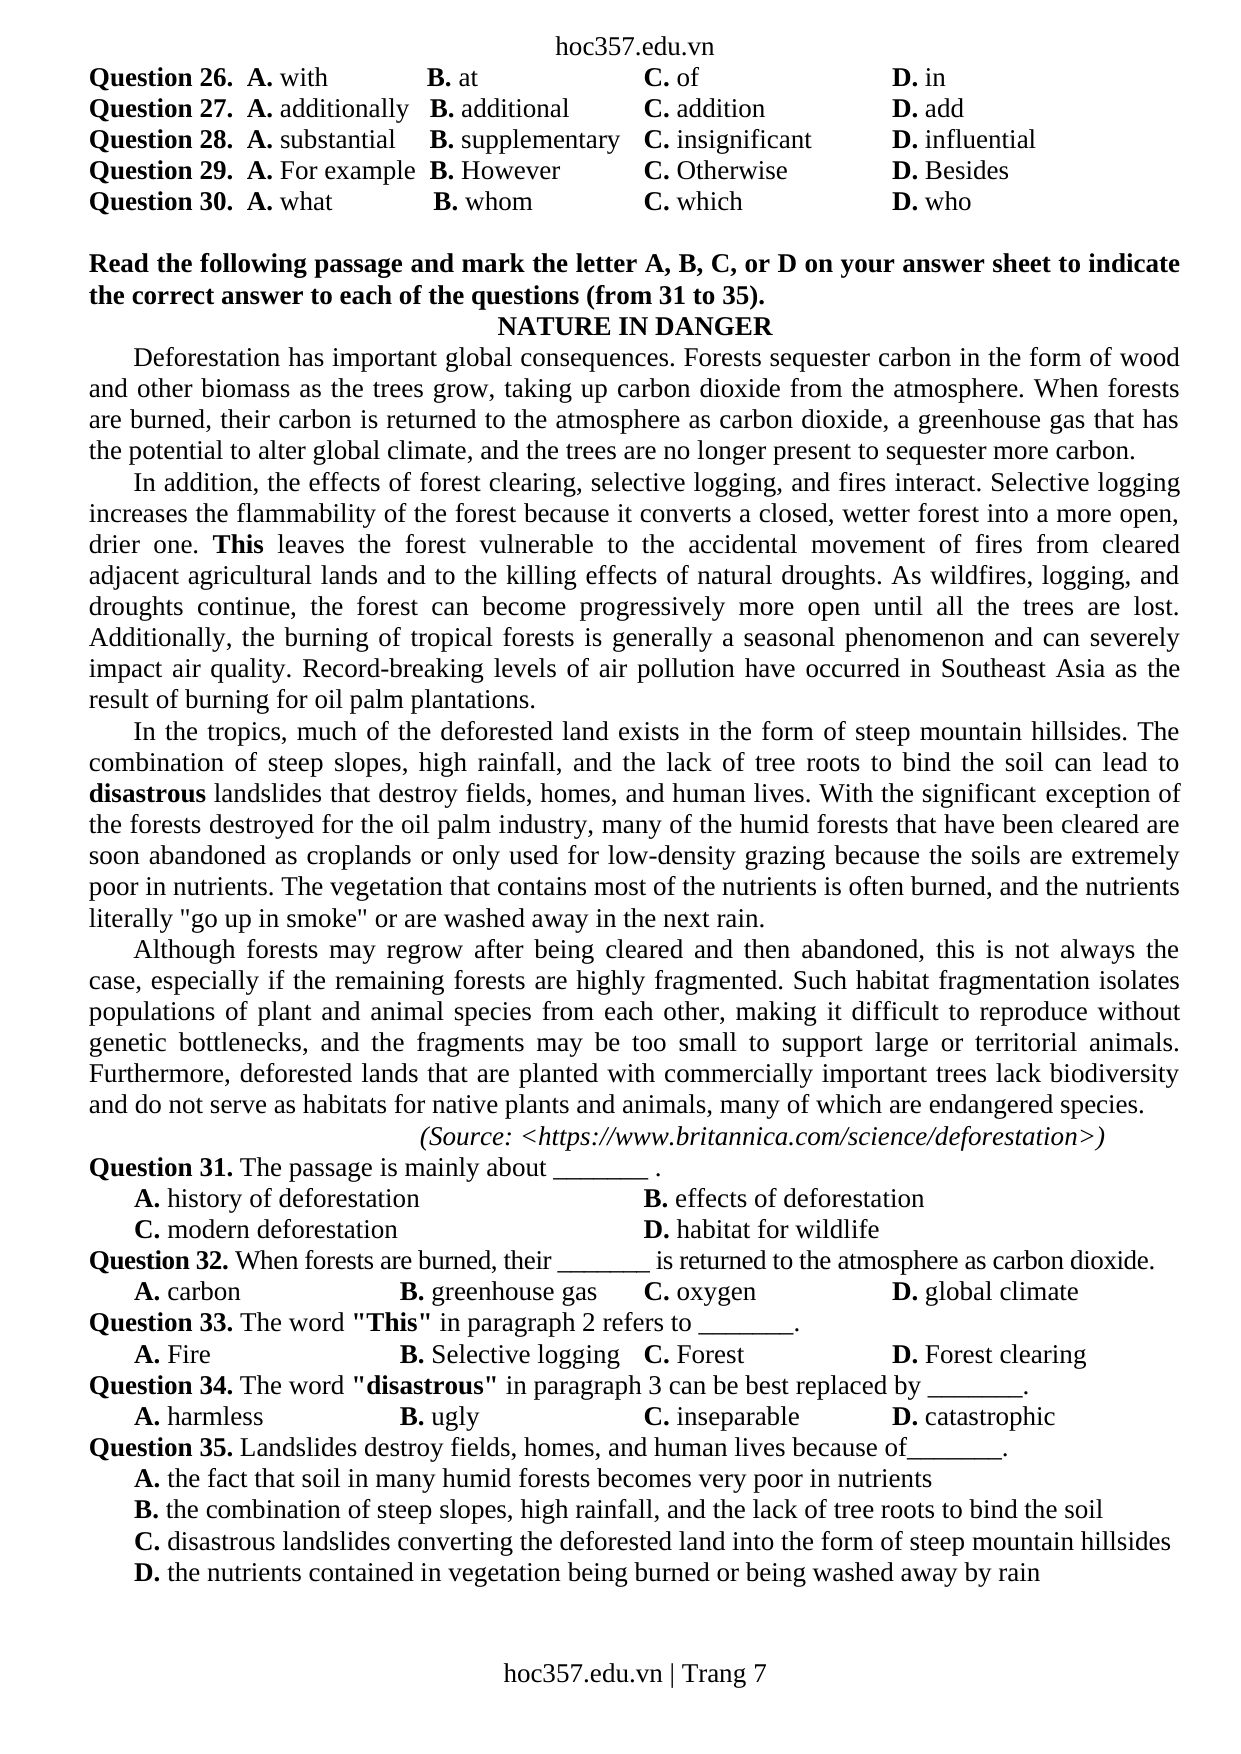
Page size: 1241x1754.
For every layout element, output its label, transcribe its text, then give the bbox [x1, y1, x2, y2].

text Question 31. The passage is mainly about _______ . [89, 1151, 1181, 1182]
text Although forests may regrow after being cleared and then abandoned, this is not always the case, especially if the remaining forests are highly fragmented. Such habitat fragmentation isolates populations of plant and animal species from each other, making it difficult to reproduce without genetic bottlenecks, and the fragments may be too small to support large or territorial animals. Furthermore, deforested lands that are planted with commercially important trees lack biodiversity and do not serve as habitats for native plants and animals, many of which are endangered species. [89, 933, 1181, 1120]
text Question 34. The word "disastrous" in paragraph 3 can be best replaced by _______. [89, 1369, 1181, 1400]
text D. the nutrients contained in vegetation being burned or being washed away by rain [89, 1556, 1181, 1587]
text C. disastrous landslides converting the deforested land into the form of steep mountain hillsides [89, 1524, 1181, 1556]
text NATURE IN DANGER [89, 310, 1181, 341]
text C. modern deforestation D. habitat for wildlife [89, 1213, 1181, 1244]
text Question 26. A. with B. at C. of D. in [89, 61, 1181, 92]
text Question 30. A. what B. whom C. which D. who [89, 185, 1181, 216]
text Deforestation has important global consequences. Forests sequester carbon in the form of wood and other biomass as the trees grow, taking up carbon dioxide from the atmosphere. When forests are burned, their carbon is returned to the atmosphere as carbon dioxide, a greenhouse gas that has the potential to alter global climate, and the trees are no longer present to sequester more carbon. [89, 341, 1181, 466]
text A. Fire B. Selective logging C. Forest D. Forest clearing [89, 1338, 1181, 1369]
text A. history of deforestation B. effects of deforestation [89, 1182, 1181, 1213]
text A. carbon B. greenhouse gas C. oxygen D. global climate [89, 1275, 1181, 1307]
text Question 29. A. For example B. However C. Otherwise D. Besides [89, 154, 1181, 185]
text (Source: <https://www.britannica.com/science/deforestation>) [89, 1120, 1181, 1151]
text Read the following passage and mark the letter A, B, C, or D on your answer sheet to indicate the correct answer to each of the questions (from 31 to 35). [89, 248, 1181, 310]
text Question 27. A. additionally B. additional C. addition D. add [89, 92, 1181, 123]
text A. the fact that soil in many humid forests becomes very poor in nutrients [89, 1462, 1181, 1493]
text B. the combination of steep slopes, high rainfall, and the lack of tree roots to bind the soil [89, 1493, 1181, 1524]
text Question 28. A. substantial B. supplementary C. insignificant D. influential [89, 123, 1181, 154]
text Question 35. Landslides destroy fields, homes, and human lives because of_______. [89, 1431, 1181, 1462]
text In the tropics, much of the deforested land exists in the form of steep mountain hillsides. The combination of steep slopes, high rainfall, and the lack of tree roots to bind the soil can lead to disastrous landslides that destroy fields, homes, and human lives. With the significant exception of the forests destroyed for the oil palm industry, many of the humid forests that have been cleared are soon abandoned as croplands or only used for low-density grazing because the soils are extremely poor in nutrients. The vegetation that contains most of the nutrients is often burned, and the nutrients literally "go up in smoke" or are washed away in the next rain. [89, 715, 1181, 933]
text Question 33. The word "This" in paragraph 2 refers to _______. [89, 1307, 1181, 1338]
text In addition, the effects of forest clearing, selective logging, and fires interact. Selective logging increases the flammability of the forest because it converts a closed, wetter forest into a more open, drier one. This leaves the forest vulnerable to the accidental movement of fires from cleared adjacent agricultural lands and to the killing effects of natural droughts. As wildfires, logging, and droughts continue, the forest can become progressively more open until all the trees are lost. Additionally, the burning of tropical forests is generally a seasonal phenomenon and can severely impact air quality. Record-breaking levels of air pollution have occurred in Southeast Asia as the result of burning for oil palm plantations. [89, 466, 1181, 715]
text Question 32. When forests are burned, their _______ is returned to the atmosphere as carbon dioxide. [89, 1244, 1181, 1275]
text A. harmless B. ugly C. inseparable D. catastrophic [89, 1400, 1181, 1431]
